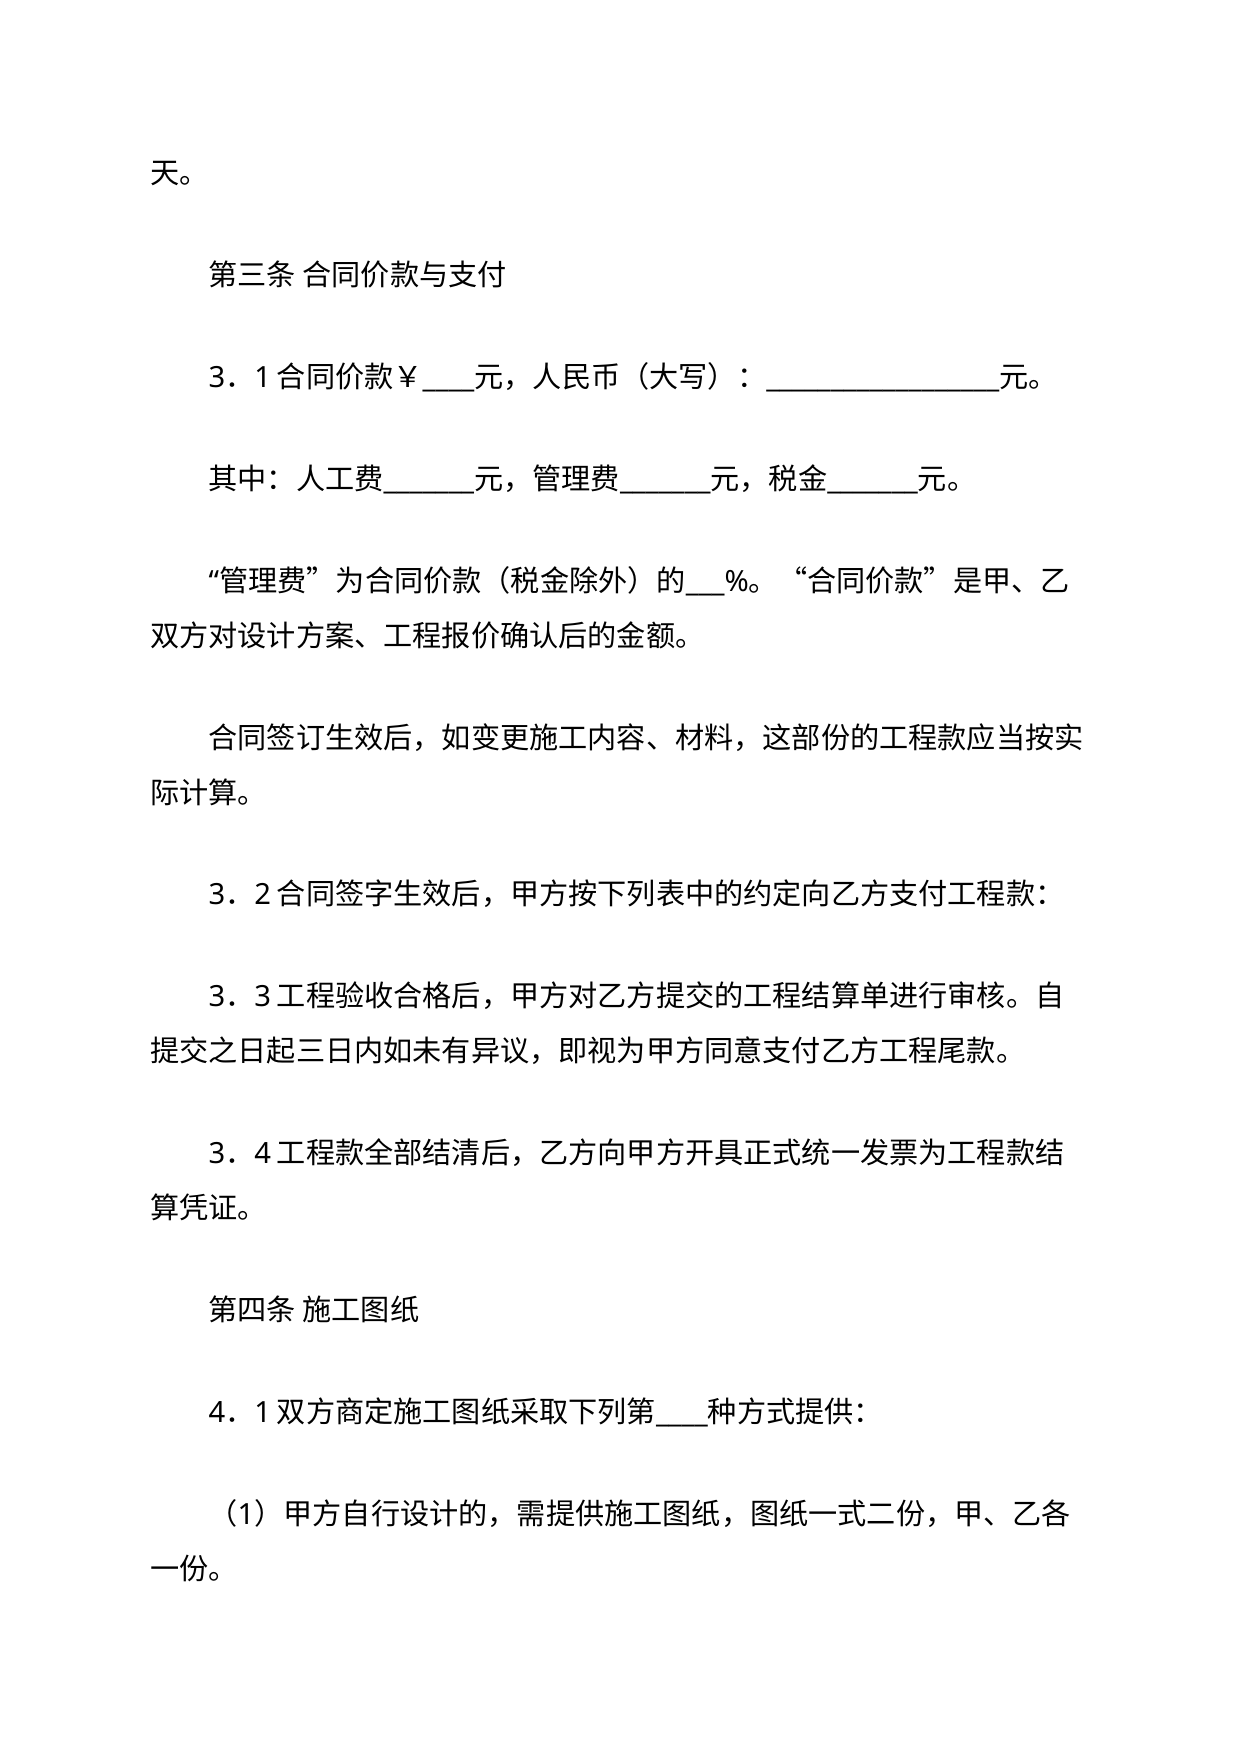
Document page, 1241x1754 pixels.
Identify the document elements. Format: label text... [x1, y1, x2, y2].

text 其中：人工费_______元，管理费_______元，税金_______元。 [150, 456, 1090, 498]
text 第四条 施工图纸 [150, 1286, 1090, 1329]
text 3．1合同价款￥____元，人民币（大写）：__________________元。 [150, 353, 1090, 396]
text 合同签订生效后，如变更施工内容、材料，这部份的工程款应当按实际计算。 [150, 714, 1090, 811]
text 4．1双方商定施工图纸采取下列第____种方式提供： [150, 1388, 1090, 1431]
text 第三条 合同价款与支付 [150, 252, 1090, 294]
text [150, 150, 1090, 192]
text “管理费”为合同价款（税金除外）的___%。“合同价款”是甲、乙双方对设计方案、工程报价确认后的金额。 [150, 557, 1090, 655]
text （1）甲方自行设计的，需提供施工图纸，图纸一式二份，甲、乙各一份。 [150, 1490, 1090, 1587]
text 3．2合同签字生效后，甲方按下列表中的约定向乙方支付工程款： [150, 871, 1090, 913]
text 3．4工程款全部结清后，乙方向甲方开具正式统一发票为工程款结算凭证。 [150, 1130, 1090, 1227]
text 3．3工程验收合格后，甲方对乙方提交的工程结算单进行审核。自提交之日起三日内如未有异议，即视为甲方同意支付乙方工程尾款。 [150, 973, 1090, 1070]
